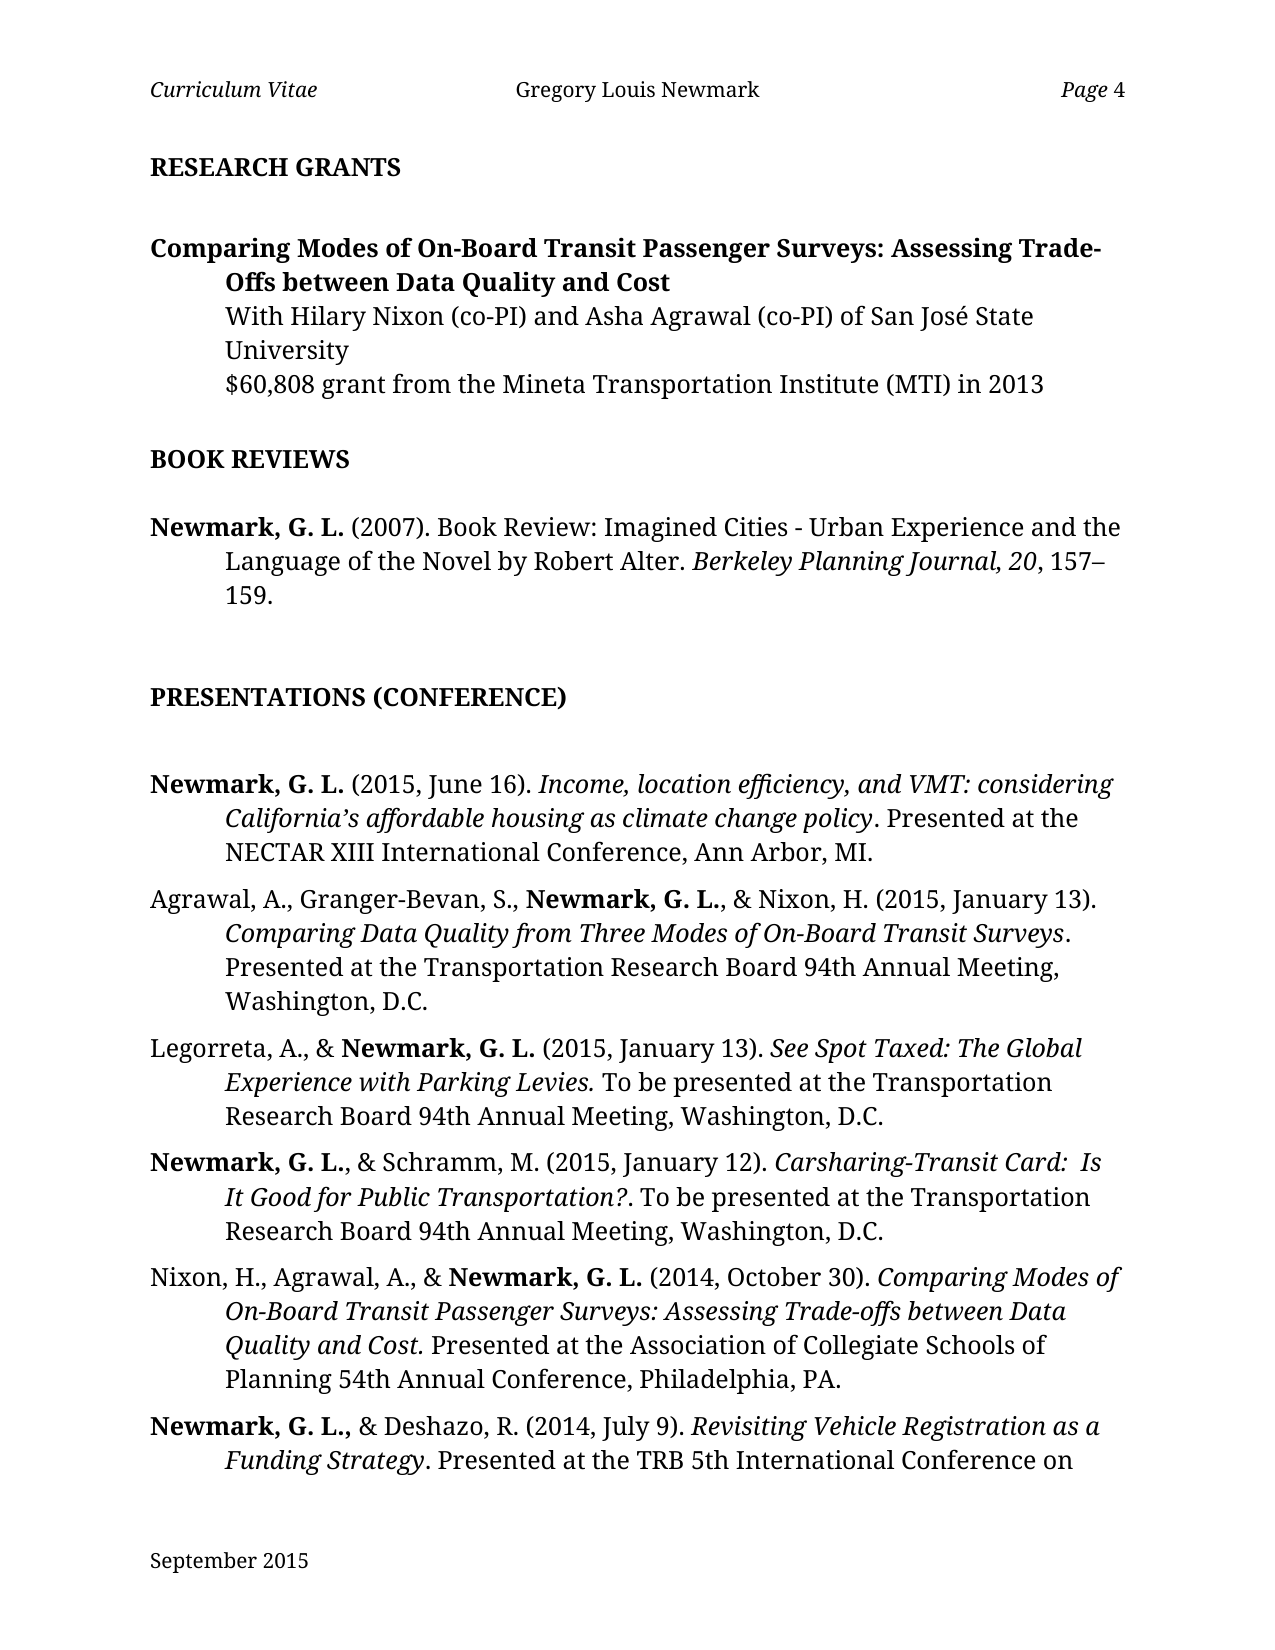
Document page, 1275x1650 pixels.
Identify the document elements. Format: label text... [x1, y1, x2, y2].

text Legorreta, A., & Newmark, G. L. (2015, January 13). See Spot Taxed: The Global Experience with Parking Levies. To be presented at the Transportation Research Board 94th Annual Meeting, Washington, D.C. [150, 1030, 1125, 1133]
text Nixon, H., Agrawal, A., & Newmark, G. L. (2014, October 30). Comparing Modes of On-Board Transit Passenger Surveys: Assessing Trade-offs between Data Quality and Cost. Presented at the Association of Collegiate Schools of Planning 54th Annual Conference, [150, 1260, 1125, 1396]
subtitle Book Reviews [150, 441, 1125, 476]
text Newmark, G. L. (2015, June 16). Income, location efficiency, and VMT: considering California’s affordable housing as climate change policy. Presented at the NECTAR XIII International Conference, Ann Arbor, MI. [150, 767, 1125, 869]
text Agrawal, A., Granger-Bevan, S., Newmark, G. L., & Nixon, H. (2015, January 13). Comparing Data Quality from Three Modes of On-Board Transit Surveys. Presented at the Transportation Research Board 94th Annual Meeting, Washington, D.C. [150, 882, 1125, 1018]
text Newmark, G. L., & Schramm, M. (2015, January 12). Carsharing-Transit Card: Is It Good for Public Transportation?. To be presented at the Transportation Research Board 94th Annual Meeting, Washington, D.C. [150, 1145, 1125, 1247]
subtitle Research Grants [150, 150, 1125, 184]
text Newmark, G. L. (2007). Book Review: Imagined Cities - Urban Experience and the Language of the Novel by Robert Alter. Planning Journal, 20, 157–159. [150, 509, 1125, 612]
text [150, 1408, 1125, 1477]
subtitle Presentations (Conference) [150, 680, 1125, 714]
text Comparing Modes of On-Board Transit Passenger Surveys: Assessing Trade-Offs between Data Quality and Cost With Hilary Nixon (co-PI) and Asha Agrawal (co-PI) of $60,808 grant from the Mineta Transportation Institute (MTI) in 2013 [150, 231, 1125, 429]
